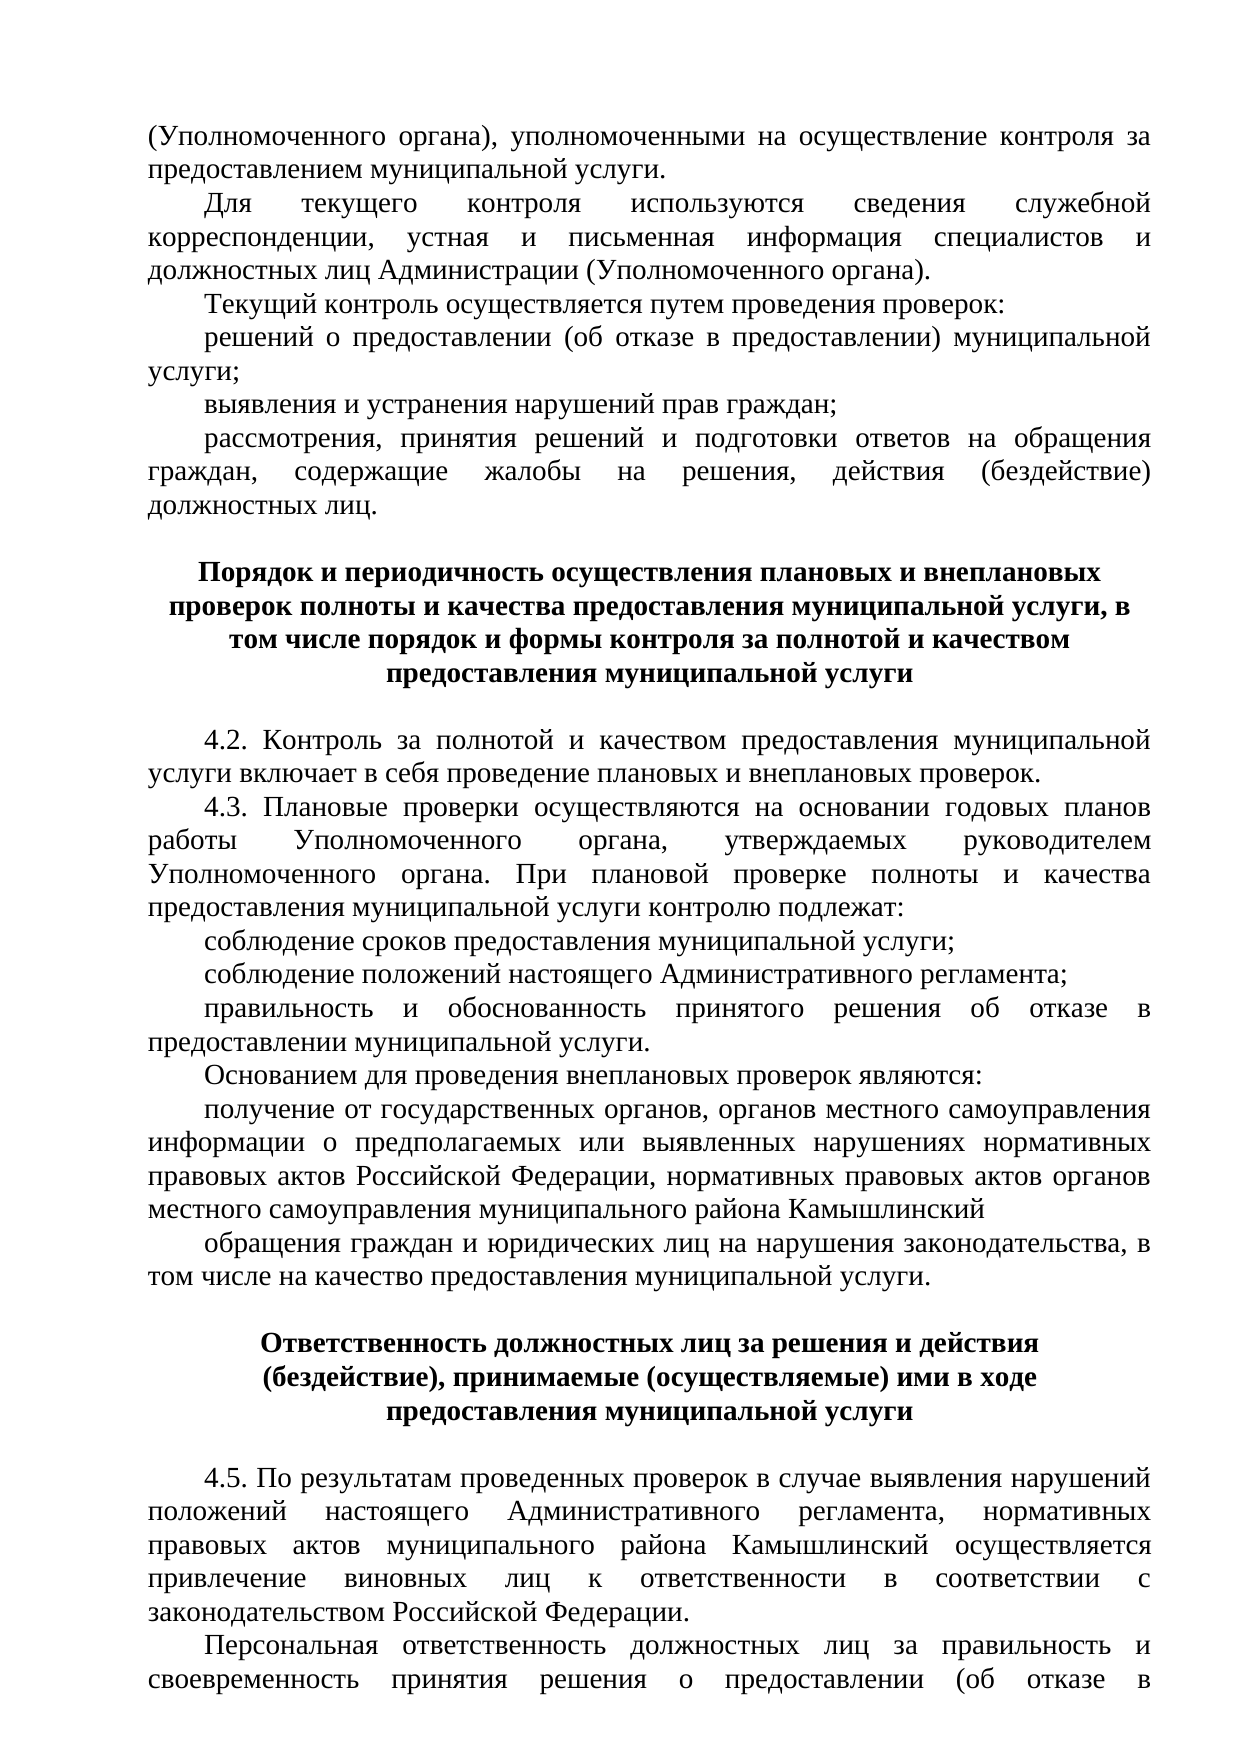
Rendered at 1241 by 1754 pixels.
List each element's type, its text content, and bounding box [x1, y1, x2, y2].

text 4.3. Плановые проверки осуществляются на основании годовых планов работы Уполномоченного органа, утверждаемых руководителем Уполномоченного органа. При плановой проверке полноты и качества предоставления муниципальной услуги контролю подлежат: [148, 789, 1152, 923]
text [148, 118, 1152, 185]
text Ответственность должностных лиц за решения и действия [148, 1326, 1152, 1359]
text предоставления муниципальной услуги [148, 1393, 1152, 1426]
text 4.5. По результатам проведенных проверок в случае выявления нарушений положений настоящего Административного регламента, нормативных правовых актов муниципального района Камышлинский осуществляется привлечение виновных лиц к ответственности в соответствии с законодательством Российской Федерации. [148, 1460, 1152, 1627]
text 4.2. Контроль за полнотой и качеством предоставления муниципальной услуги включает в себя проведение плановых и внеплановых проверок. [148, 722, 1152, 789]
text рассмотрения, принятия решений и подготовки ответов на обращения граждан, содержащие жалобы на решения, действия (бездействие) должностных лиц. [148, 420, 1152, 521]
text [148, 1627, 1152, 1694]
text проверок полноты и качества предоставления муниципальной услуги, в том числе порядок и формы контроля за полнотой и качеством предоставления муниципальной услуги [148, 588, 1152, 688]
text Порядок и периодичность осуществления плановых и внеплановых [148, 554, 1152, 588]
text соблюдение сроков предоставления муниципальной услуги; [148, 923, 1152, 957]
text получение от государственных органов, органов местного самоуправления информации о предполагаемых или выявленных нарушениях нормативных правовых актов Российской Федерации, нормативных правовых актов органов местного самоуправления муниципального района Камышлинский [148, 1091, 1152, 1225]
text обращения граждан и юридических лиц на нарушения законодательства, в том числе на качество предоставления муниципальной услуги. [148, 1225, 1152, 1292]
text правильность и обоснованность принятого решения об отказе в предоставлении муниципальной услуги. [148, 990, 1152, 1057]
text выявления и устранения нарушений прав граждан; [148, 386, 1152, 420]
text решений о предоставлении (об отказе в предоставлении) муниципальной услуги; [148, 319, 1152, 386]
text (бездействие), принимаемые (осуществляемые) ими в ходе [148, 1359, 1152, 1393]
text Текущий контроль осуществляется путем проведения проверок: [148, 286, 1152, 319]
text Для текущего контроля используются сведения служебной корреспонденции, устная и письменная информация специалистов и должностных лиц Администрации (Уполномоченного органа). [148, 185, 1152, 286]
text соблюдение положений настоящего Административного регламента; [148, 957, 1152, 990]
text Основанием для проведения внеплановых проверок являются: [148, 1057, 1152, 1091]
